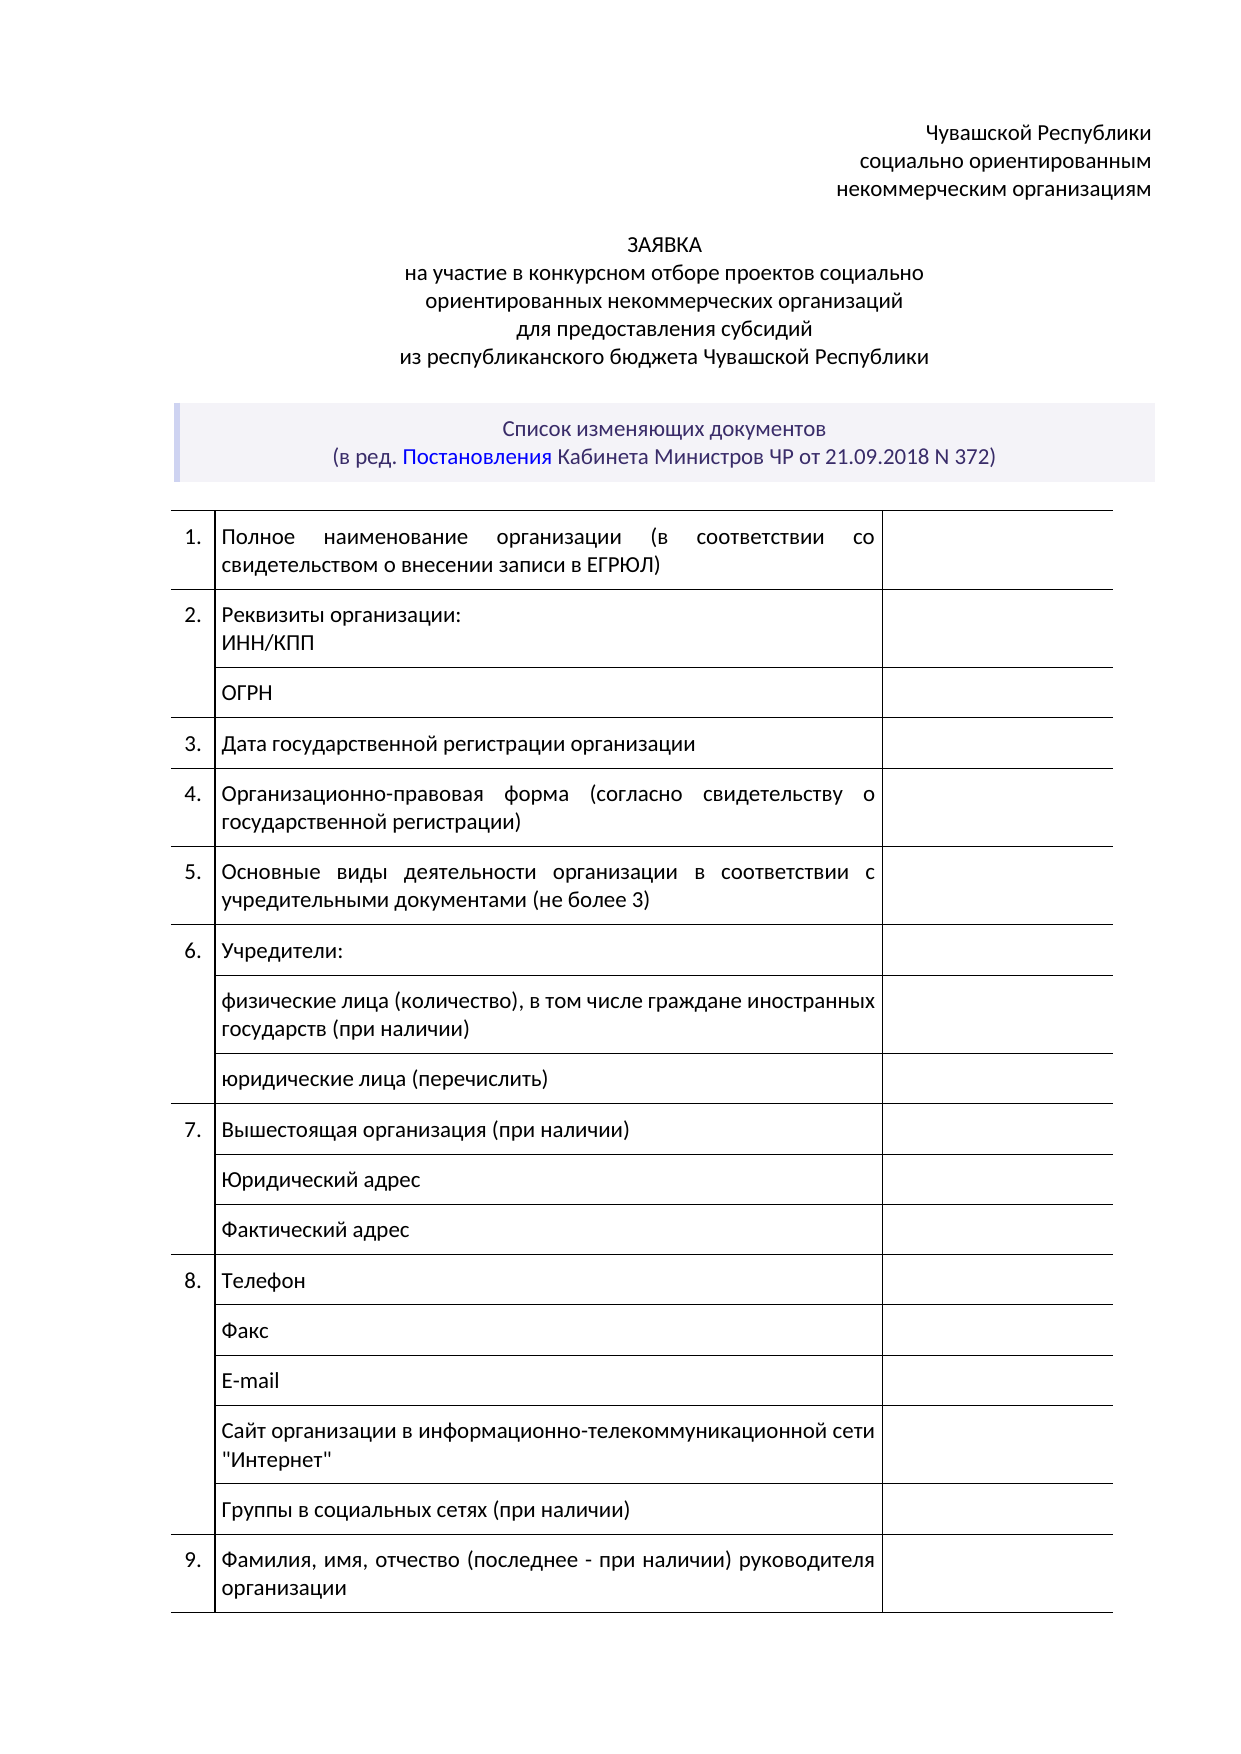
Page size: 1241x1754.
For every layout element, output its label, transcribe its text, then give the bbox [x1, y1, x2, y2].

table_cell [883, 1535, 1113, 1612]
text для предоставления субсидий [177, 314, 1152, 342]
table_cell [883, 1305, 1113, 1355]
table_cell Фамилия, имя, отчество (последнее - при наличии) руководителя организации [216, 1535, 882, 1612]
table_cell Факс [216, 1305, 882, 1355]
table_cell [883, 668, 1113, 717]
table_cell [883, 1484, 1113, 1534]
table_cell [883, 976, 1113, 1053]
text из республиканского бюджета Чувашской Республики [177, 342, 1152, 370]
table_cell [883, 1054, 1113, 1103]
table_cell [883, 590, 1113, 667]
table_cell [883, 925, 1113, 974]
table_cell 2. [171, 590, 214, 717]
table_header Полное наименование организации (в соответствии со свидетельством о внесении записи в ЕГРЮЛ) [216, 511, 882, 588]
table_cell 6. [171, 925, 214, 1103]
table_cell [883, 718, 1113, 767]
table_cell [883, 769, 1113, 846]
table_cell Учредители: [216, 925, 882, 974]
table_cell ОГРН [216, 668, 882, 717]
table_cell 7. [171, 1104, 214, 1254]
text некоммерческим организациям [177, 174, 1152, 202]
text социально ориентированным [177, 146, 1152, 174]
table_cell [883, 1406, 1113, 1483]
table_cell Телефон [216, 1255, 882, 1304]
table_cell Основные виды деятельности организации в соответствии с учредительными документами (не более 3) [216, 847, 882, 924]
table_cell физические лица (количество), в том числе граждане иностранных государств (при наличии) [216, 976, 882, 1053]
table_cell Фактический адрес [216, 1205, 882, 1254]
table_cell юридические лица (перечислить) [216, 1054, 882, 1103]
table_header [883, 511, 1113, 588]
table_cell Реквизиты организации: ИНН/КПП [216, 590, 882, 667]
text ориентированных некоммерческих организаций [177, 286, 1152, 314]
table_cell 8. [171, 1255, 214, 1534]
text ЗАЯВКА [177, 230, 1152, 258]
table_cell 9. [171, 1535, 214, 1612]
table_cell 4. [171, 769, 214, 846]
table_cell Вышестоящая организация (при наличии) [216, 1104, 882, 1153]
text Чувашской Республики [177, 118, 1152, 146]
table_cell [883, 1255, 1113, 1304]
table_cell Организационно-правовая форма (согласно свидетельству о государственной регистрации) [216, 769, 882, 846]
table_cell [883, 1356, 1113, 1405]
table_header 1. [171, 511, 214, 588]
text на участие в конкурсном отборе проектов социально [177, 258, 1152, 286]
table_cell E-mail [216, 1356, 882, 1405]
table_cell [883, 847, 1113, 924]
table_cell 3. [171, 718, 214, 767]
table_cell [883, 1104, 1113, 1153]
table_cell Юридический адрес [216, 1155, 882, 1204]
table_cell Дата государственной регистрации организации [216, 718, 882, 767]
table_cell [883, 1155, 1113, 1204]
table_cell 5. [171, 847, 214, 924]
table_cell [883, 1205, 1113, 1254]
table_cell Сайт организации в информационно-телекоммуникационной сети "Интернет" [216, 1406, 882, 1483]
table_cell Группы в социальных сетях (при наличии) [216, 1484, 882, 1534]
table_header Список изменяющих документов (в ред. Постановления Кабинета Министров ЧР от 21.09.2018 N 372) [180, 403, 1149, 482]
